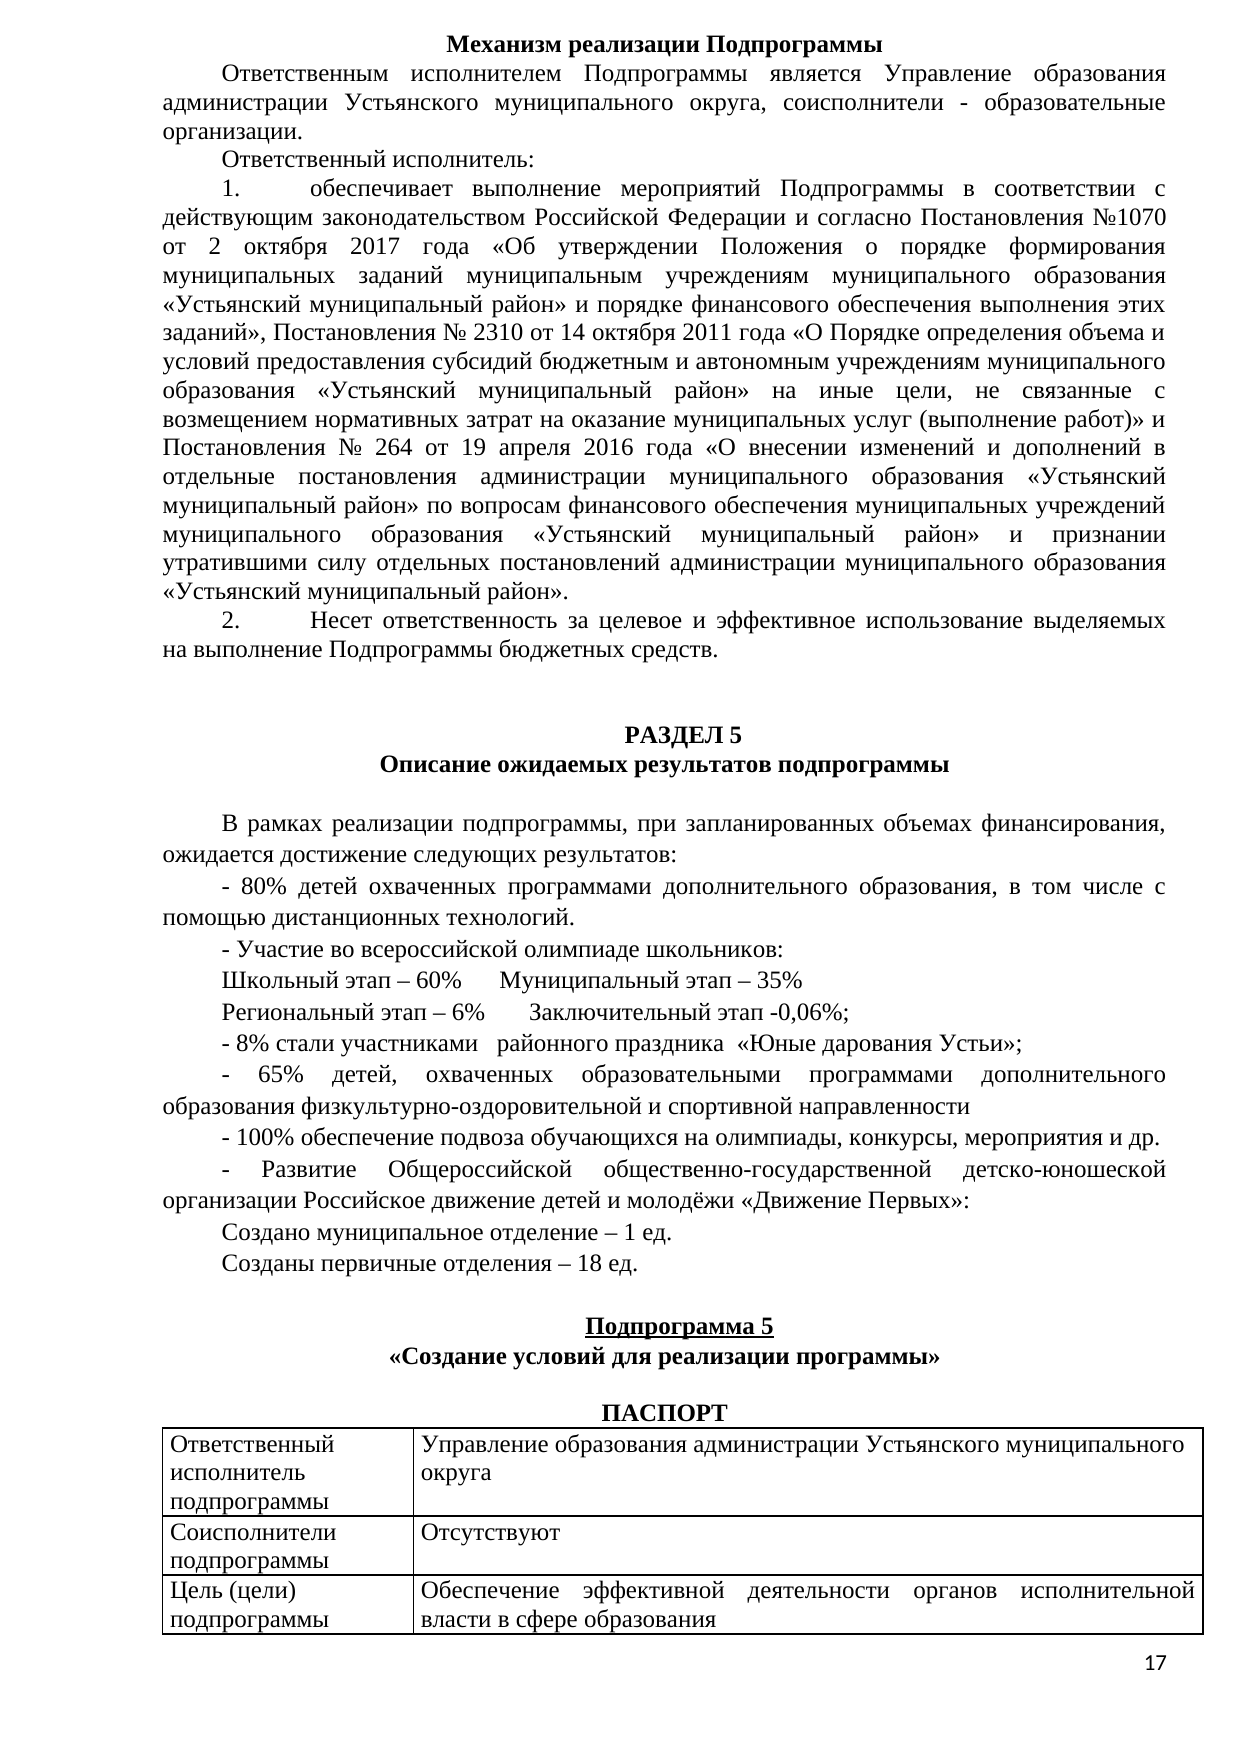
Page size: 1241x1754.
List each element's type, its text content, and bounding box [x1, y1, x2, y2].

text - 8% стали участниками районного праздника «Юные дарования Устьи»; [162, 1026, 1167, 1058]
text Создано муниципальное отделение – 1 ед. [162, 1215, 1167, 1247]
list обеспечивает выполнение мероприятий Подпрограммы в соответствии с действующим законодательством Российской Федерации и согласно Постановления №1070 от 2 октября 2017 года «Об утверждении Положения о порядке формирования муниципальных заданий муниципальным учреждениям муниципального образования «Устьянский муниципальный район» и порядке финансового обеспечения выполнения этих заданий», Постановления № 2310 от 14 октября 2011 года «О Порядке определения объема и условий предоставления субсидий бюджетным и автономным учреждениям муниципального образования «Устьянский муниципальный район» на иные цели, не связанные с возмещением нормативных затрат на оказание муниципальных услуг (выполнение работ)» и Постановления № 264 от 19 апреля 2016 года «О внесении изменений и дополнений в отдельные постановления администрации муниципального образования «Устьянский муниципальный район» по вопросам финансового обеспечения муниципальных учреждений муниципального образования «Устьянский муниципальный район» и признании утратившими силу отдельных постановлений администрации муниципального образования «Устьянский муниципальный район». [162, 173, 1167, 605]
table_cell Обеспечение эффективной деятельности органов исполнительной власти в сфере образования [414, 1576, 1202, 1633]
list Несет ответственность за целевое и эффективное использование выделяемых на выполнение Подпрограммы бюджетных средств. [162, 605, 1167, 662]
text Школьный этап – 60% Муниципальный этап – 35% [162, 963, 1167, 995]
text - Участие во всероссийской олимпиаде школьников: [162, 932, 1167, 963]
text - Развитие Общероссийской общественно-государственной детско-юношеской организации Российское движение детей и молодёжи «Движение Первых»: [162, 1152, 1167, 1215]
text - 100% обеспечение подвоза обучающихся на олимпиады, конкурсы, мероприятия и др. [162, 1121, 1167, 1152]
text - 65% детей, охваченных образовательными программами дополнительного образования физкультурно-оздоровительной и спортивной направленности [162, 1058, 1167, 1121]
text «Создание условий для реализации программы» [162, 1341, 1167, 1370]
table_cell Соисполнители подпрограммы [163, 1517, 413, 1574]
table_header Управление образования администрации Устьянского муниципального округа [414, 1429, 1202, 1515]
text Описание ожидаемых результатов подпрограммы [162, 749, 1167, 777]
text Подпрограмма 5 [185, 1309, 1167, 1341]
text Ответственный исполнитель: [162, 144, 1167, 173]
text Региональный этап – 6% Заключительный этап -0,06%; [162, 995, 1167, 1026]
text Механизм реализации Подпрограммы [162, 29, 1167, 58]
text РАЗДЕЛ 5 [162, 720, 1167, 749]
text - 80% детей охваченных программами дополнительного образования, в том числе с помощью дистанционных технологий. [162, 869, 1167, 932]
table_cell Отсутствуют [414, 1517, 1202, 1574]
table_header Ответственный исполнитель подпрограммы [163, 1429, 413, 1515]
text ПАСПОРТ [162, 1398, 1167, 1427]
text В рамках реализации подпрограммы, при запланированных объемах финансирования, ожидается достижение следующих результатов: [162, 806, 1167, 869]
table_cell Цель (цели) подпрограммы [163, 1576, 413, 1633]
text Созданы первичные отделения – 18 ед. [162, 1247, 1167, 1278]
text Ответственным исполнителем Подпрограммы является Управление образования администрации Устьянского муниципального округа, соисполнители - образовательные организации. [162, 58, 1167, 144]
